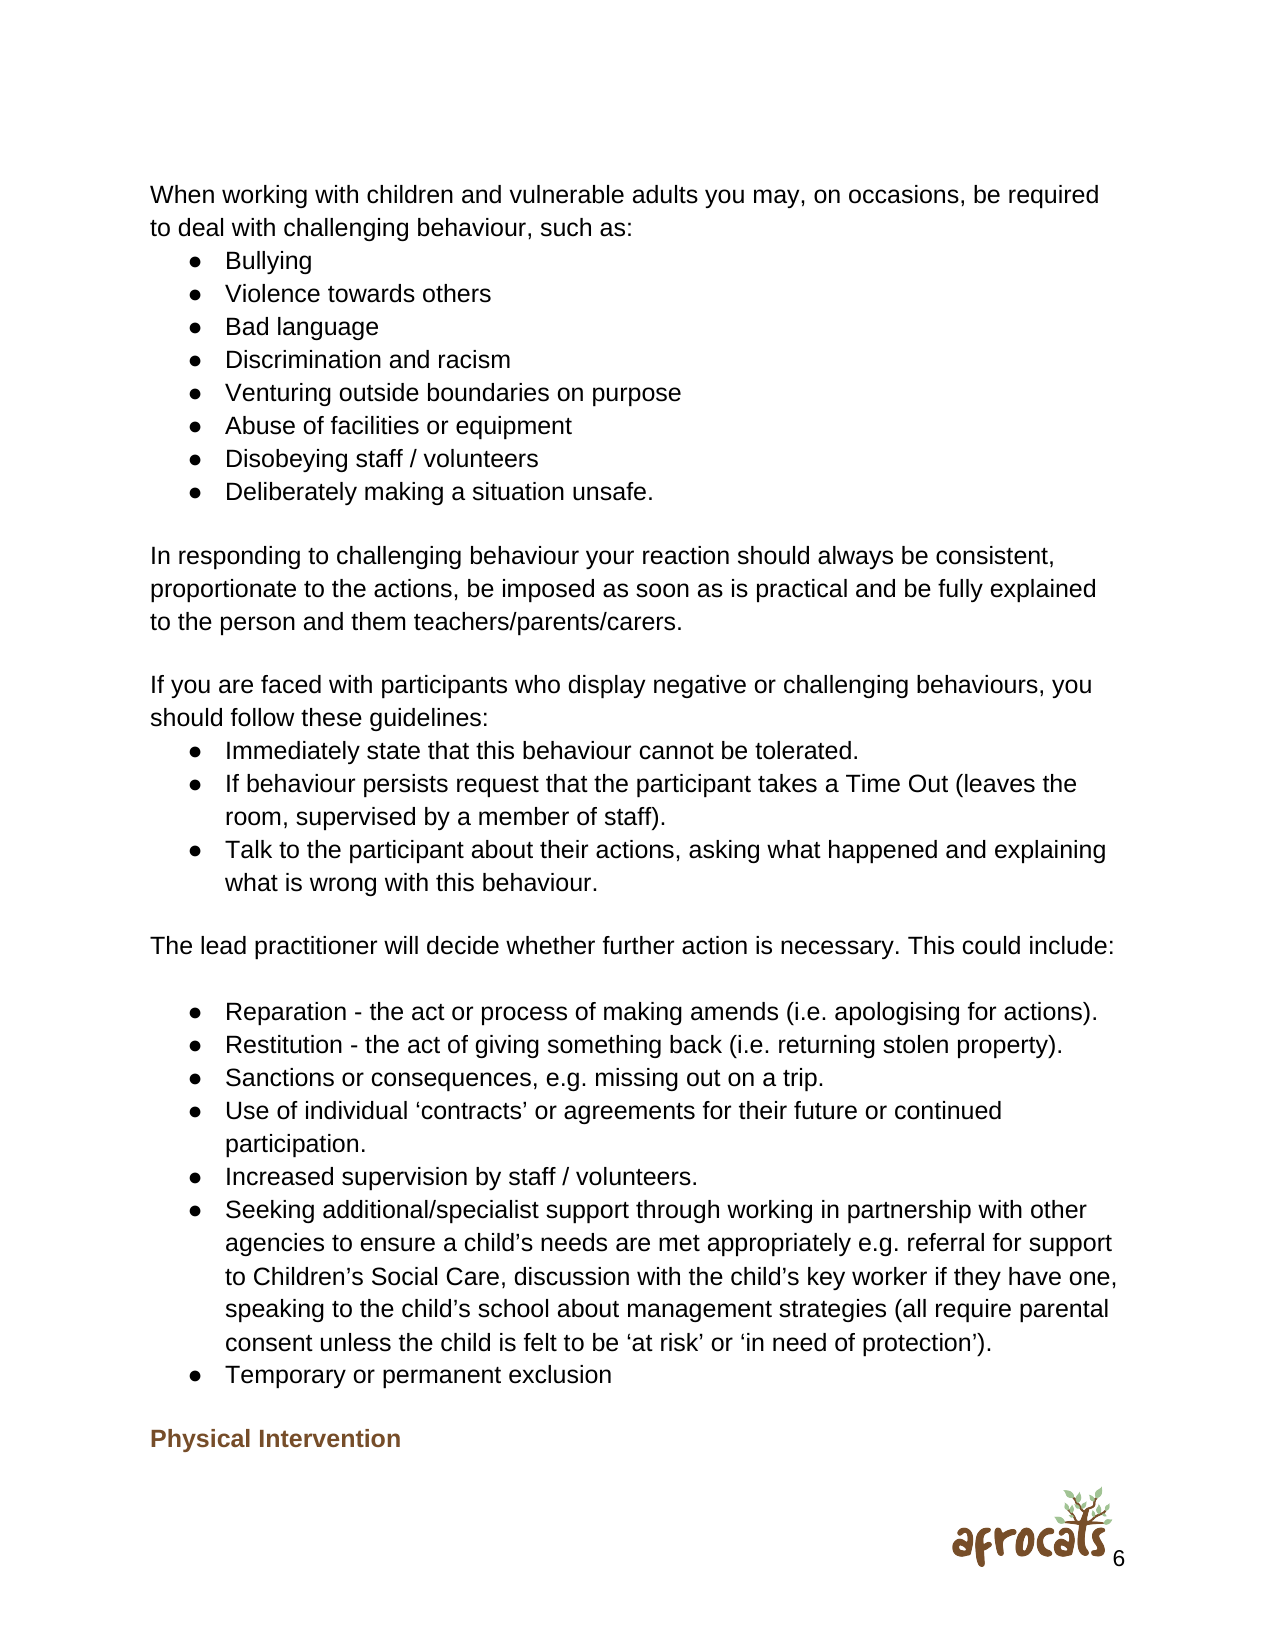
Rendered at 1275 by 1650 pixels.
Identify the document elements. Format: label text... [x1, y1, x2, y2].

list Seeking additional/specialist support through working in partnership with other agencies to ensure a child’s needs are met appropriately e.g. referral for support to Children’s Social Care, discussion with the child’s key worker if they have one, speaking to the child’s school about management strategies (all require parental consent unless the child is felt to be ‘at risk’ or ‘in need of protection’). [187, 1195, 1125, 1356]
list Restitution - the act of giving something back (i.e. returning stolen property). [187, 1030, 1125, 1059]
list If behaviour persists request that the participant takes a Time Out (leaves the room, supervised by a member of staff). [187, 769, 1125, 831]
list Talk to the participant about their actions, asking what happened and explaining what is wrong with this behaviour. [187, 835, 1125, 897]
text In responding to challenging behaviour your reaction should always be consistent, proportionate to the actions, be imposed as soon as is practical and be fully explained to the person and them teachers/parents/carers. [150, 541, 1125, 635]
list Abuse of facilities or equipment [187, 411, 1125, 440]
text If you are faced with participants who display negative or challenging behaviours, you should follow these guidelines: [150, 670, 1125, 732]
list Increased supervision by staff / volunteers. [187, 1162, 1125, 1191]
picture [952, 1486, 1113, 1567]
list Use of individual ‘contracts’ or agreements for their future or continued participation. [187, 1096, 1125, 1158]
list Deliberately making a situation unsafe. [187, 477, 1125, 506]
list Bad language [187, 312, 1125, 341]
list Discrimination and racism [187, 345, 1125, 374]
list Bullying [187, 246, 1125, 275]
list Venturing outside boundaries on purpose [187, 378, 1125, 407]
text Physical Intervention [150, 1424, 1125, 1452]
list Immediately state that this behaviour cannot be tolerated. [187, 736, 1125, 765]
list Temporary or permanent exclusion [187, 1361, 1125, 1389]
text When working with children and vulnerable adults you may, on occasions, be required to deal with challenging behaviour, such as: [150, 180, 1125, 242]
list Sanctions or consequences, e.g. missing out on a trip. [187, 1063, 1125, 1092]
list Disobeying staff / volunteers [187, 444, 1125, 473]
list Violence towards others [187, 279, 1125, 308]
text The lead practitioner will decide whether further action is necessary. This could include: [150, 931, 1125, 960]
list Reparation - the act or process of making amends (i.e. apologising for actions). [187, 997, 1125, 1026]
